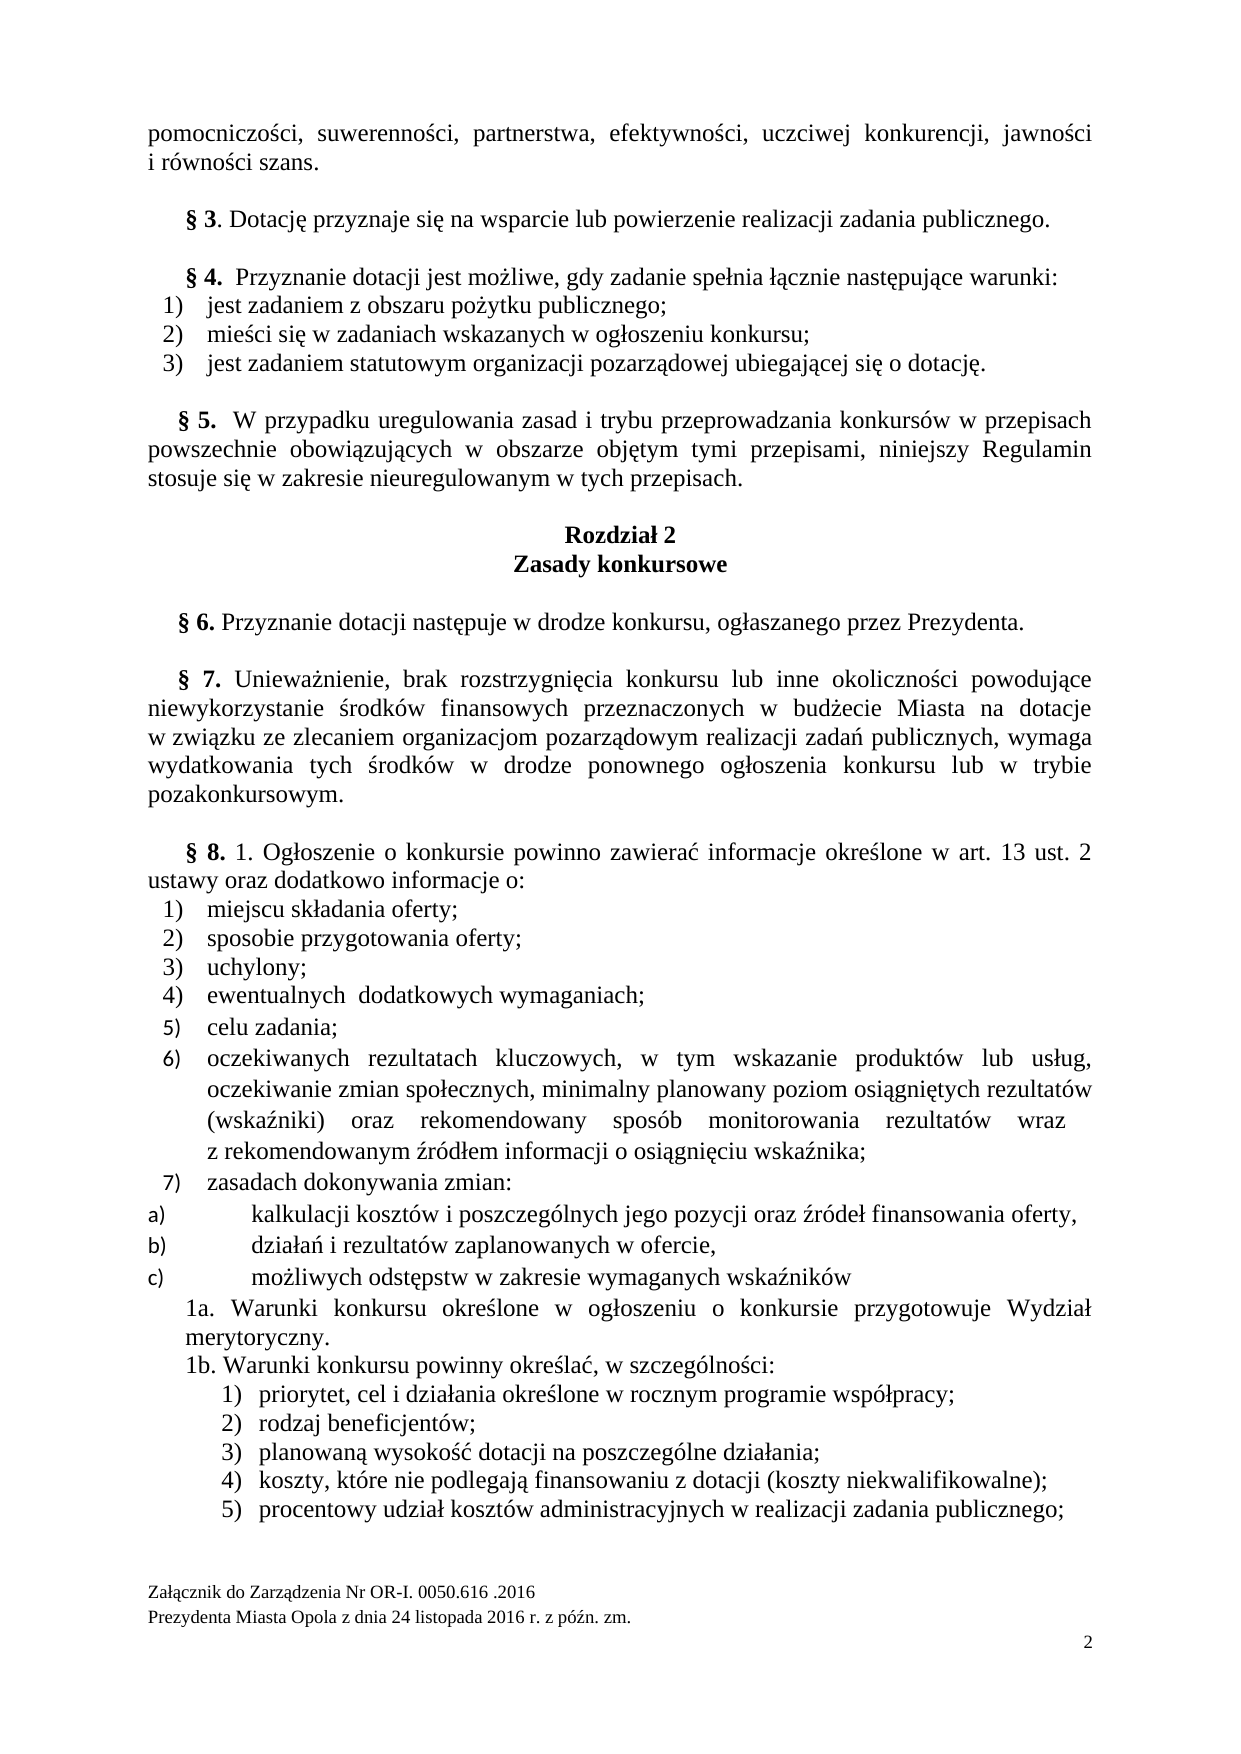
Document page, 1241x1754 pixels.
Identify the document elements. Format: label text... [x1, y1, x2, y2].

list działań i rezultatów zaplanowanych w ofercie, [148, 1230, 1092, 1259]
text § 6. Przyznanie dotacji następuje w drodze konkursu, ogłaszanego przez Prezydenta. [148, 607, 1092, 636]
list jest zadaniem z obszaru pożytku publicznego; [162, 291, 1092, 319]
list miejscu składania oferty; [162, 894, 1092, 923]
list celu zadania; [162, 1012, 1092, 1041]
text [148, 118, 1092, 176]
list kalkulacji kosztów i poszczególnych jego pozycji oraz źródeł finansowania oferty, [148, 1199, 1092, 1228]
text Rozdział 2 [148, 521, 1092, 549]
list § 7. Unieważnienie, brak rozstrzygnięcia konkursu lub inne okoliczności powodujące niewykorzystanie środków finansowych przeznaczonych w budżecie Miasta na dotacje w związku ze zlecaniem organizacjom pozarządowym realizacji zadań publicznych, wymaga wydatkowania tych środków w drodze ponownego ogłoszenia konkursu lub w trybie pozakonkursowym. [148, 664, 1092, 808]
list uchylony; [162, 952, 1092, 981]
list planowaną wysokość dotacji na poszczególne działania; [221, 1437, 1092, 1465]
list procentowy udział kosztów administracyjnych w realizacji zadania publicznego; [221, 1494, 1092, 1523]
text § 4. Przyznanie dotacji jest możliwe, gdy zadanie spełnia łącznie następujące warunki: [148, 262, 1092, 291]
list 1b. Warunki konkursu powinny określać, w szczególności: [185, 1350, 1092, 1379]
list rodzaj beneficjentów; [221, 1408, 1092, 1437]
list sposobie przygotowania oferty; [162, 923, 1092, 952]
text § 3. Dotację przyznaje się na wsparcie lub powierzenie realizacji zadania publicznego. [185, 204, 1092, 233]
list koszty, które nie podlegają finansowaniu z dotacji (koszty niekwalifikowalne); [221, 1465, 1092, 1494]
list zasadach dokonywania zmian: [162, 1167, 1092, 1197]
list 1a. Warunki konkursu określone w ogłoszeniu o konkursie przygotowuje Wydział merytoryczny. [185, 1293, 1092, 1350]
text Zasady konkursowe [148, 549, 1092, 578]
list oczekiwanych rezultatach kluczowych, w tym wskazanie produktów lub usług, oczekiwanie zmian społecznych, minimalny planowany poziom osiągniętych rezultatów (wskaźniki) oraz rekomendowany sposób monitorowania rezultatów wraz z rekomendowanym źródłem informacji o osiągnięciu wskaźnika; [162, 1043, 1092, 1165]
list możliwych odstępstw w zakresie wymaganych wskaźników [148, 1262, 1092, 1291]
list mieści się w zadaniach wskazanych w ogłoszeniu konkursu; [162, 319, 1092, 348]
list ewentualnych dodatkowych wymaganiach; [162, 981, 1092, 1009]
text § 5. W przypadku uregulowania zasad i trybu przeprowadzania konkursów w przepisach powszechnie obowiązujących w obszarze objętym tymi przepisami, niniejszy Regulamin stosuje się w zakresie nieuregulowanym w tych przepisach. [148, 406, 1092, 492]
text § 8. 1. Ogłoszenie o konkursie powinno zawierać informacje określone w art. 13 ust. 2 ustawy oraz dodatkowo informacje o: [148, 837, 1092, 894]
list jest zadaniem statutowym organizacji pozarządowej ubiegającej się o dotację. [162, 348, 1092, 377]
list priorytet, cel i działania określone w rocznym programie współpracy; [221, 1379, 1092, 1408]
